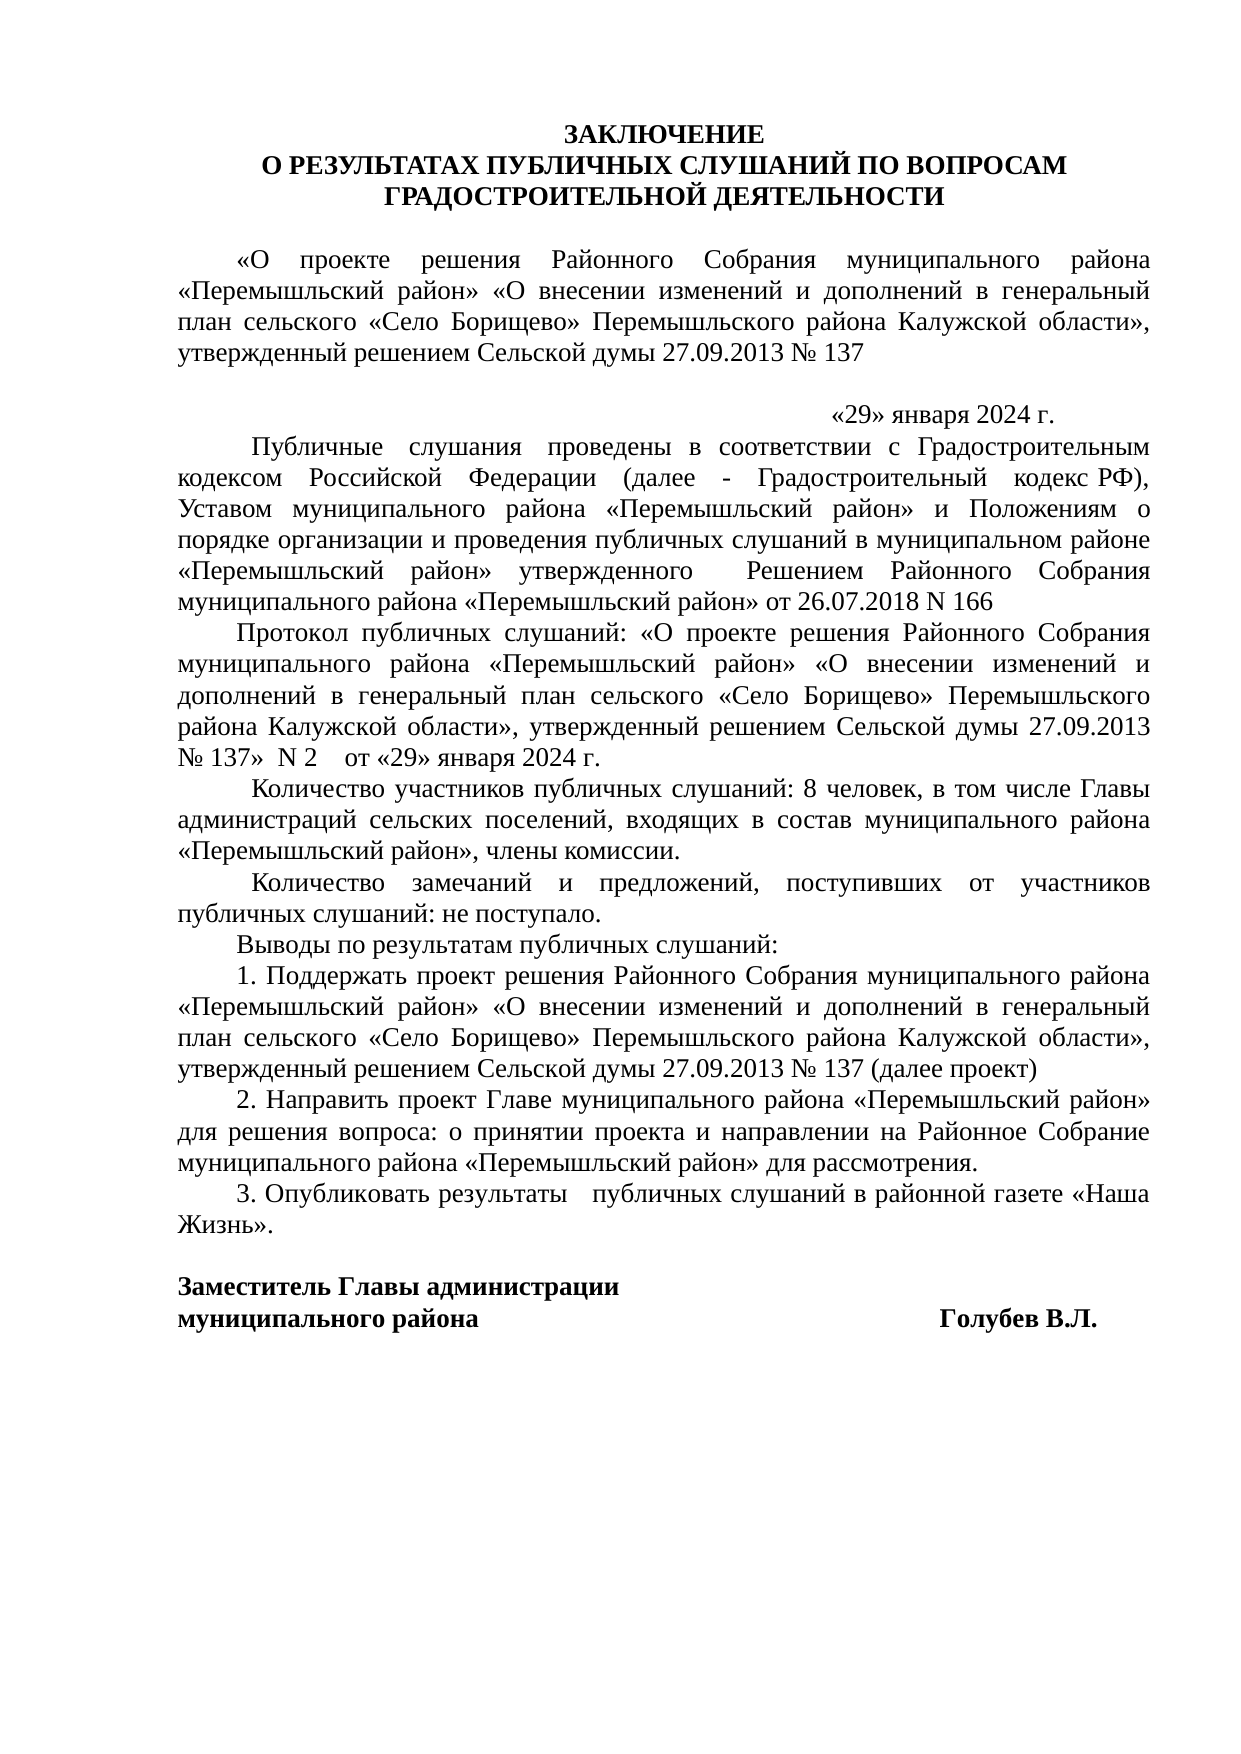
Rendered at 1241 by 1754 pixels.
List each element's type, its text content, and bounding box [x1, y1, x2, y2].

subtitle Количество участников публичных слушаний: 8 человек, в том числе Главы администраций сельских поселений, входящих в состав муниципального района «Перемышльский район», члены комиссии. [177, 772, 1152, 866]
subtitle Публичные слушания проведены в соответствии с Градостроительным кодексом Российской Федерации (далее - Градостроительный кодекс РФ), Уставом муниципального района «Перемышльский район» и Положениям о порядке организации и проведения публичных слушаний в муниципальном районе «Перемышльский район» утвержденного Решением Районного Собрания муниципального района «Перемышльский район» от 26.07.2018 N 166 [177, 429, 1152, 616]
text Заместитель Главы администрации [177, 1271, 1152, 1302]
subtitle ЗАКЛЮЧЕНИЕ [177, 118, 1152, 149]
text 1. Поддержать проект решения Районного Собрания муниципального района «Перемышльский район» «О внесении изменений и дополнений в генеральный план сельского «Село Борищево» Перемышльского района Калужской области», утвержденный решением Сельской думы 27.09.2013 № 137 (далее проект) [177, 959, 1152, 1084]
text 2. Направить проект Главе муниципального района «Перемышльский район» для решения вопроса: о принятии проекта и направлении на Районное Собрание муниципального района «Перемышльский район» для рассмотрения. [177, 1084, 1152, 1177]
subtitle ГРАДОСТРОИТЕЛЬНОЙ ДЕЯТЕЛЬНОСТИ [177, 180, 1152, 212]
text «29» января 2024 г. [177, 398, 1152, 429]
text муниципального района Голубев В.Л. [177, 1302, 1152, 1333]
text «О проекте решения Районного Собрания муниципального района «Перемышльский район» «О внесении изменений и дополнений в генеральный план сельского «Село Борищево» Перемышльского района Калужской области», утвержденный решением Сельской думы 27.09.2013 № 137 [177, 243, 1152, 367]
text Протокол публичных слушаний: «О проекте решения Районного Собрания муниципального района «Перемышльский район» «О внесении изменений и дополнений в генеральный план сельского «Село Борищево» Перемышльского района Калужской области», утвержденный решением Сельской думы 27.09.2013 № 137» N 2 от «29» января 2024 г. [177, 616, 1152, 772]
subtitle О РЕЗУЛЬТАТАХ ПУБЛИЧНЫХ СЛУШАНИЙ ПО ВОПРОСАМ [177, 149, 1152, 180]
subtitle Количество замечаний и предложений, поступивших от участников публичных слушаний: не поступало. [177, 866, 1152, 928]
text 3. Опубликовать результаты публичных слушаний в районной газете «Наша Жизнь». [177, 1177, 1152, 1239]
text Выводы по результатам публичных слушаний: [177, 928, 1152, 959]
